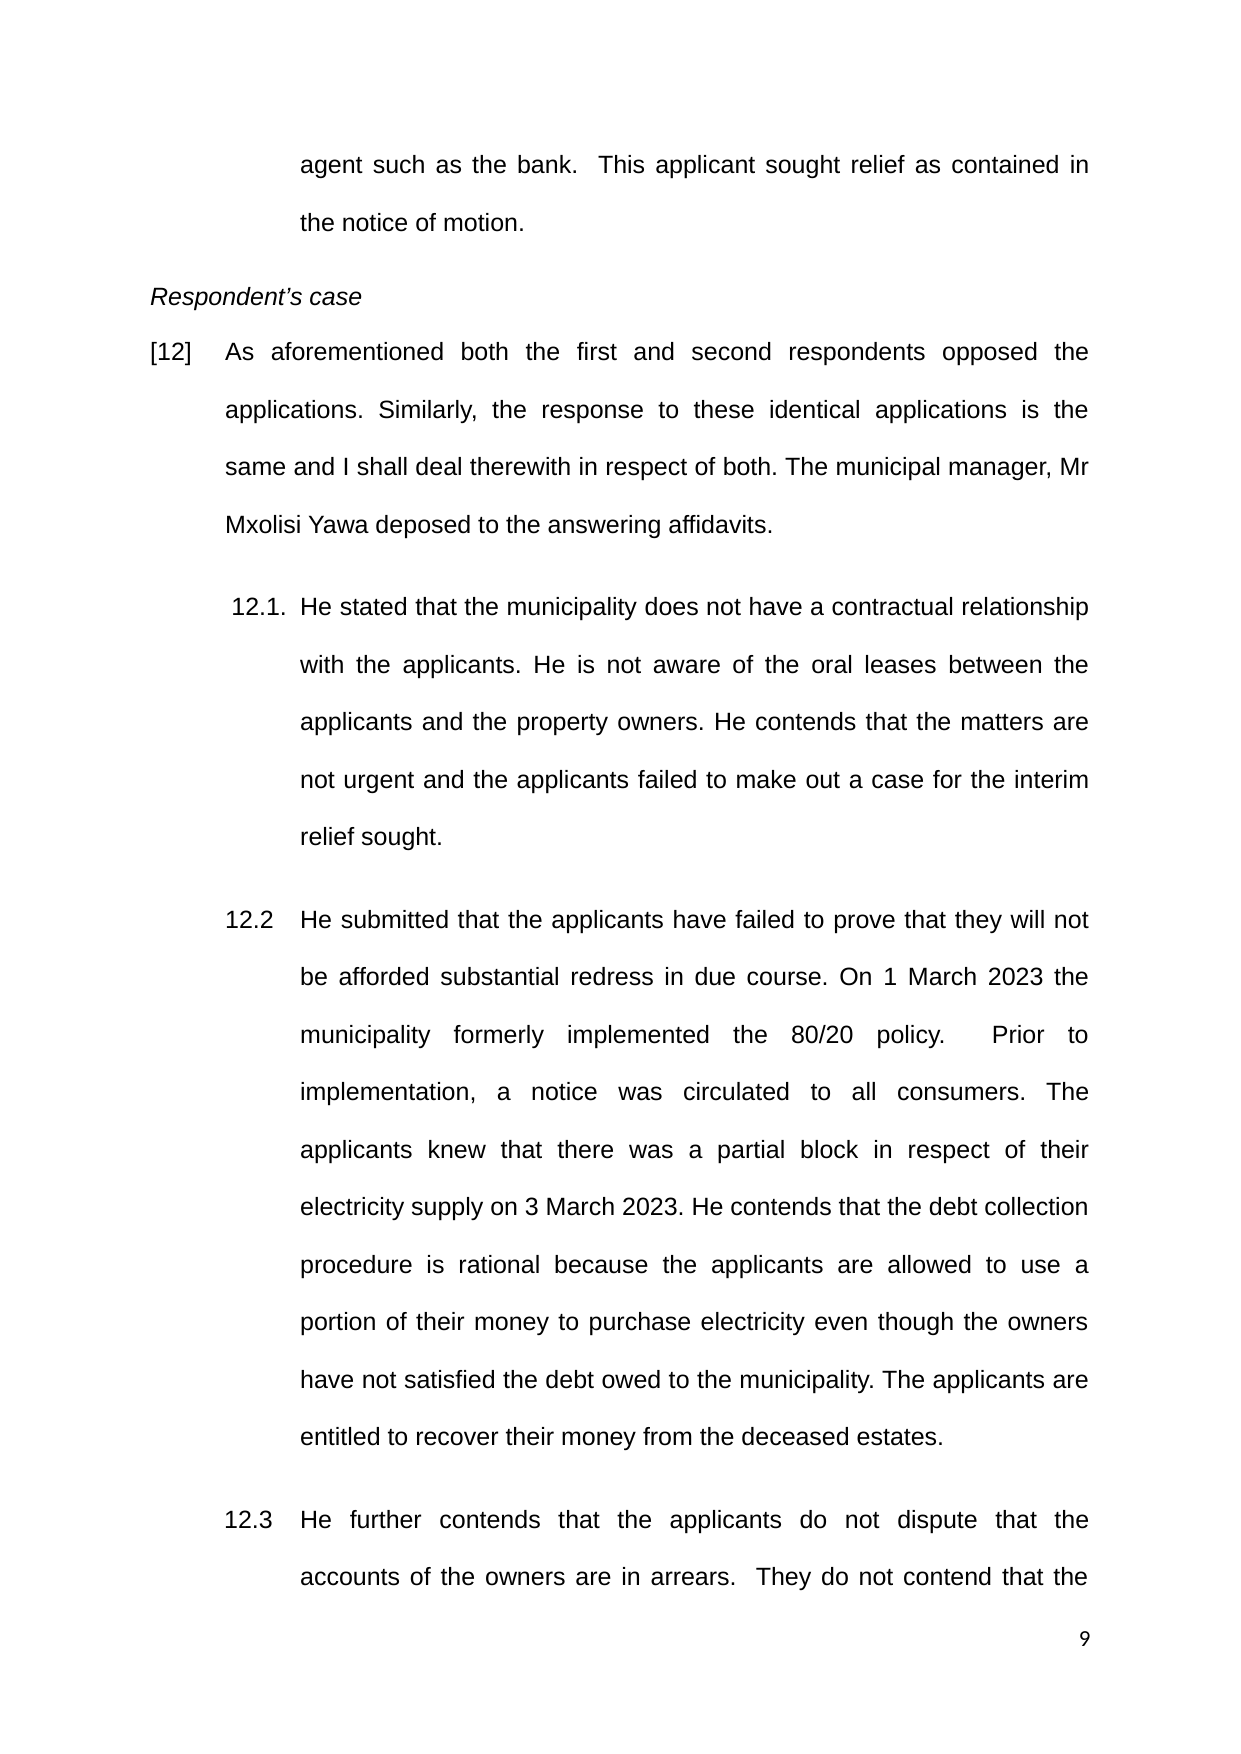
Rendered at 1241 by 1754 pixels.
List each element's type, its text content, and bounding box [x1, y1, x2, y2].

text 12.2 He submitted that the applicants have failed to prove that they will not be afforded substantial redress in due course. On 1 March 2023 the municipality formerly implemented the 80/20 policy. Prior to implementation, a notice was circulated to all consumers. The applicants knew that there was a partial block in respect of their electricity supply on 3 March 2023. He contends that the debt collection procedure is rational because the applicants are allowed to use a portion of their money to purchase electricity even though the owners have not satisfied the debt owed to the municipality. The applicants are entitled to recover their money from the deceased estates. [225, 904, 1090, 1451]
text Respondent’s case [150, 282, 1090, 310]
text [225, 150, 1090, 236]
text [224, 1504, 1090, 1591]
text [12] As aforementioned both the first and second respondents opposed the applications. Similarly, the response to these identical applications is the same and I shall deal therewith in respect of both. The municipal manager, Mr Mxolisi Yawa deposed to the answering affidavits. [150, 337, 1090, 538]
text 12.1. He stated that the municipality does not have a contractual relationship with the applicants. He is not aware of the oral leases between the applicants and the property owners. He contends that the matters are not urgent and the applicants failed to make out a case for the interim relief sought. [231, 592, 1090, 851]
